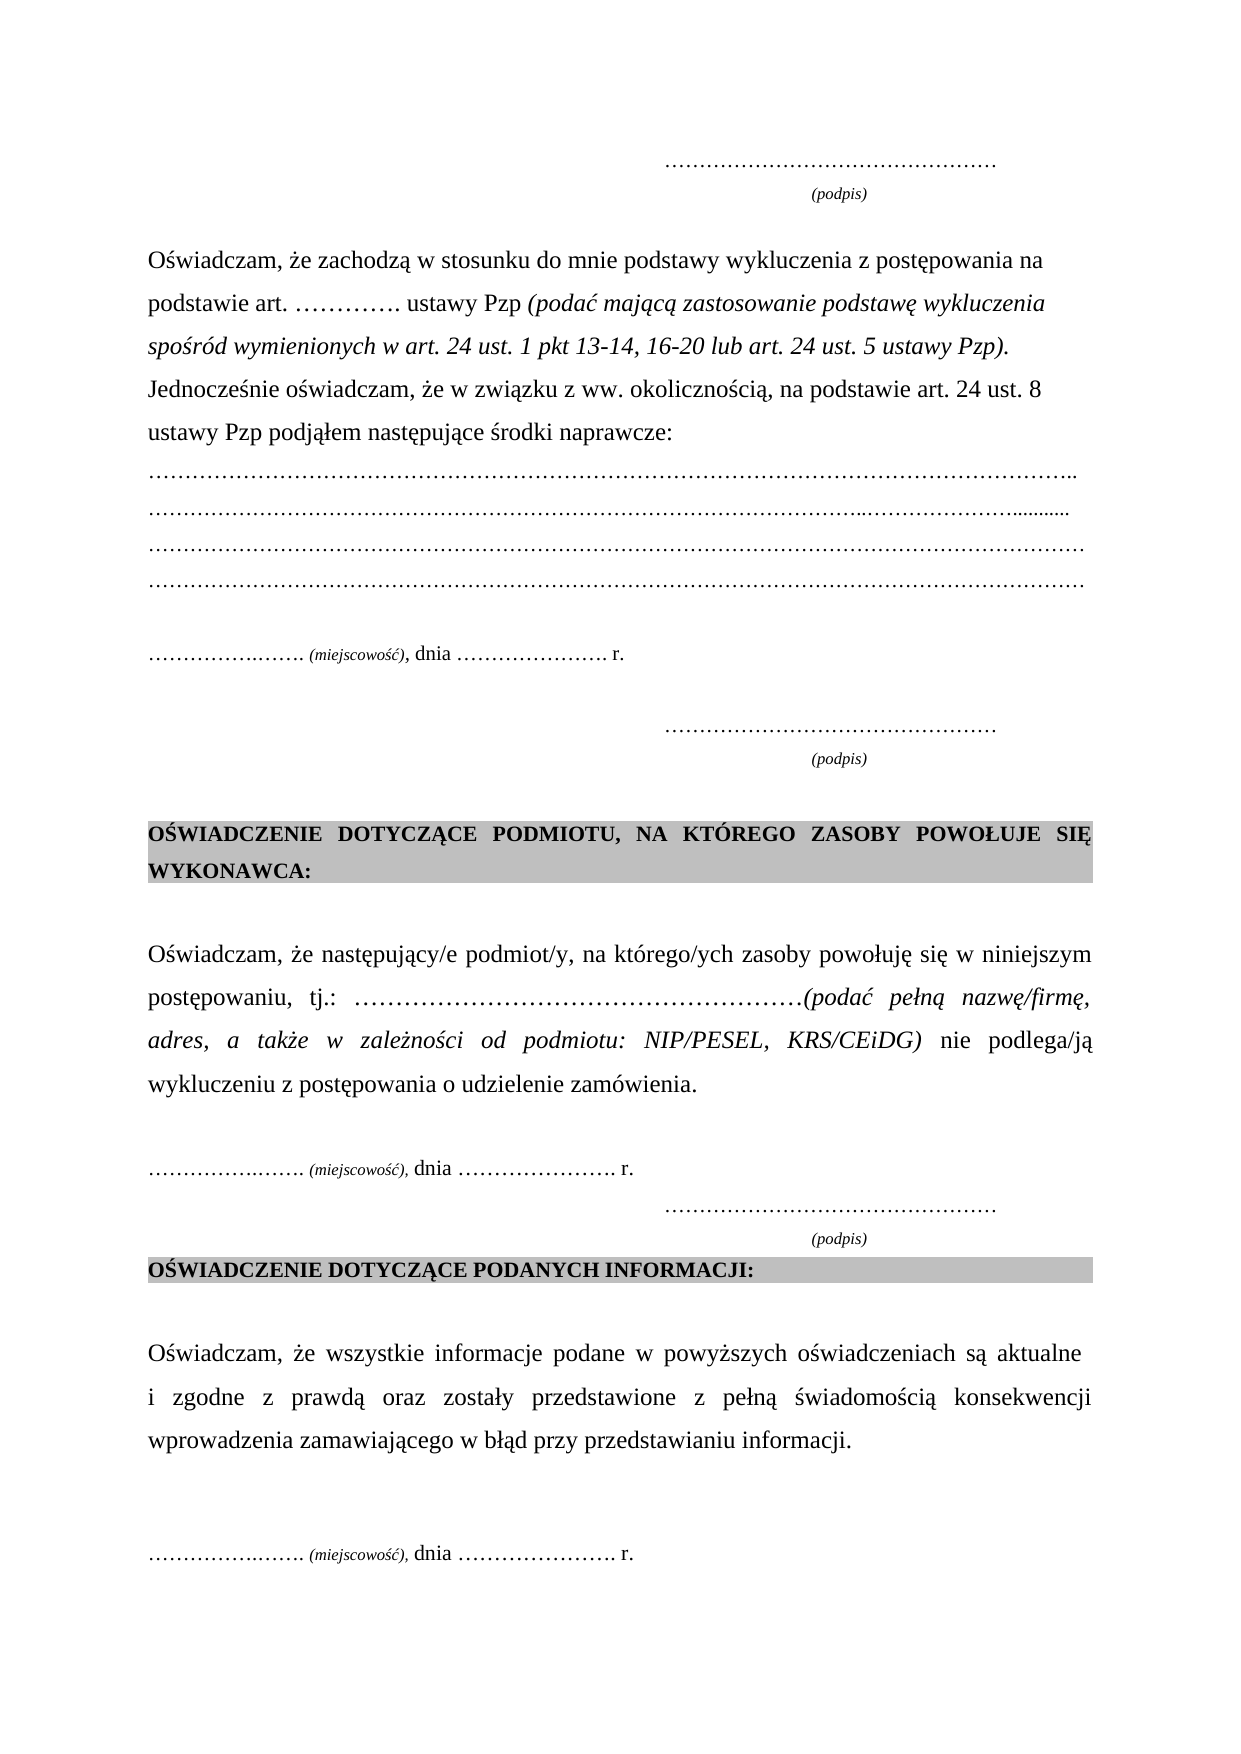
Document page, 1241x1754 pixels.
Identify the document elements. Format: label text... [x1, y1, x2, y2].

text ………………………………………… [148, 713, 1093, 737]
text …………….……. (miejscowość), dnia …………………. r. [148, 1155, 1093, 1180]
text …………….……. (miejscowość), dnia …………………. r. [148, 641, 1093, 664]
text OŚWIADCZENIE DOTYCZĄCE PODANYCH INFORMACJI: [148, 1257, 1093, 1283]
text …………….……. (miejscowość), dnia …………………. r. [148, 1540, 1093, 1565]
text Oświadczam, że zachodzą w stosunku do mnie podstawy wykluczenia z postępowania na podstawie art. …………. ustawy Pzp (podać mającą zastosowanie podstawę wykluczenia spośród wymienionych w art. 24 ust. 1 pkt 13-14, 16-20 lub art. 24 ust. 5 ustawy Pzp). Jednocześnie oświadczam, że w związku z ww. okolicznością, na podstawie art. 24 ust. 8 ustawy Pzp podjąłem następujące środki naprawcze: ……………………………………………………………………………………………………………….. [148, 245, 1093, 484]
text OŚWIADCZENIE DOTYCZĄCE PODMIOTU, NA KTÓREGO ZASOBY POWOŁUJE SIĘ WYKONAWCA: [148, 821, 1093, 883]
text Oświadczam, że następujący/e podmiot/y, na którego/ych zasoby powołuję się w niniejszym postępowaniu, tj.: ………………………………………………(podać pełną nazwę/firmę, adres, a także w zależności od podmiotu: NIP/PESEL, KRS/CEiDG) nie podlega/ją wykluczeniu z postępowania o udzielenie zamówienia. [148, 939, 1093, 1097]
text ………………………………………… [148, 148, 1093, 172]
text (podpis) [738, 1229, 1093, 1248]
text Oświadczam, że wszystkie informacje podane w powyższych oświadczeniach są aktualne i zgodne z prawdą oraz zostały przedstawione z pełną świadomością konsekwencji wprowadzenia zamawiającego w błąd przy przedstawianiu informacji. [148, 1338, 1093, 1453]
text ………………………………………… [148, 1193, 1093, 1217]
text (podpis) [738, 184, 1093, 203]
text (podpis) [738, 749, 1093, 768]
text …………………………………………………………………………………………..…………………...........……………………………………………………………………………………………………………………………………………………………………………………………………………………………………………… [148, 496, 1093, 592]
